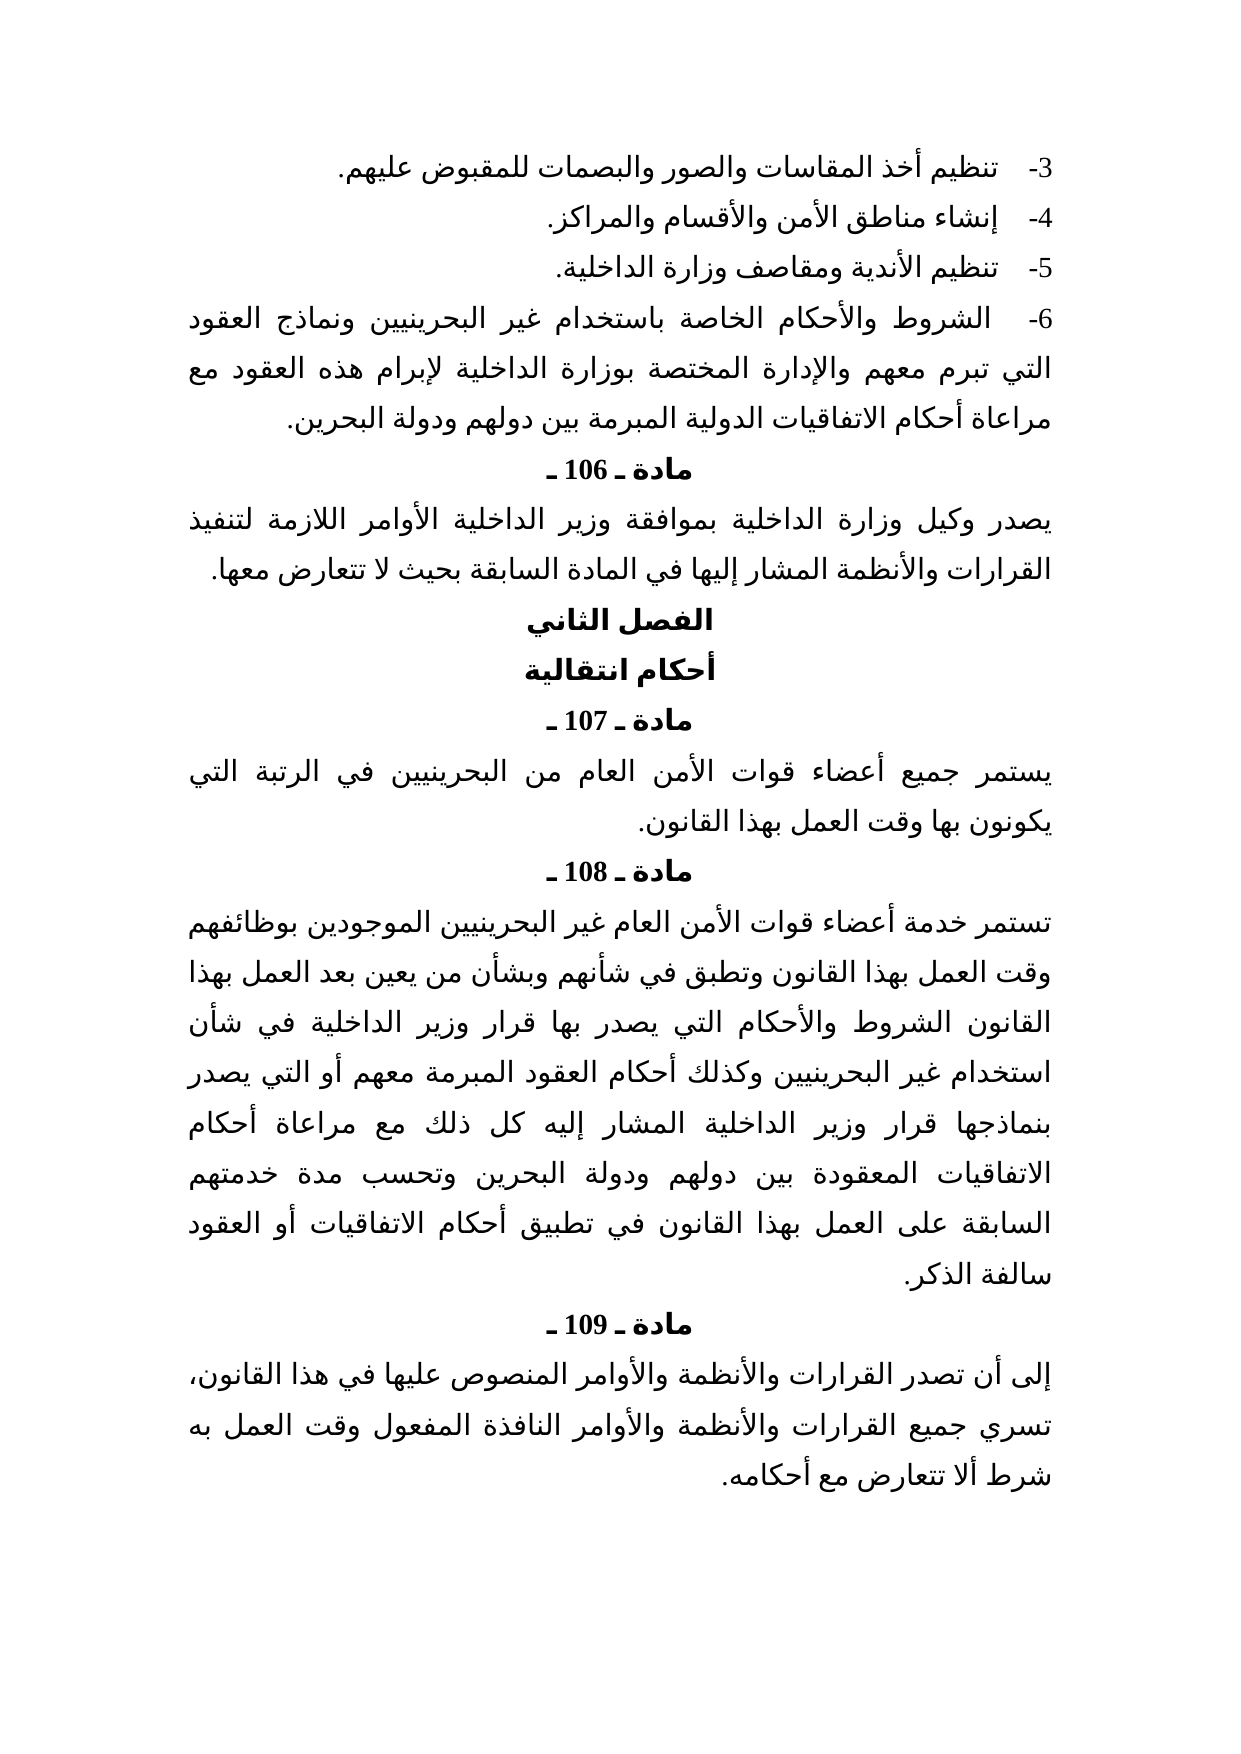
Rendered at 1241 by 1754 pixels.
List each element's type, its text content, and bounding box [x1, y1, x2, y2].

text يستمر جميع أعضاء قوات الأمن العام من البحرينيين في الرتبة التي يكونون بها وقت العمل بهذا القانون. [187, 754, 1053, 838]
text يصدر وكيل وزارة الداخلية بموافقة وزير الداخلية الأوامر اللازمة لتنفيذ القرارات والأنظمة المشار إليها في المادة السابقة بحيث لا تتعارض معها. [187, 502, 1053, 586]
subtitle مادة ـ 109 ـ [187, 1307, 1053, 1341]
subtitle مادة ـ 106 ـ [187, 452, 1053, 485]
text أحكام انتقالية [187, 653, 1053, 687]
subtitle مادة ـ 107 ـ [187, 703, 1053, 737]
subtitle مادة ـ 108 ـ [187, 854, 1053, 888]
text 6- الشروط والأحكام الخاصة باستخدام غير البحرينيين ونماذج العقود التي تبرم معهم والإدارة المختصة بوزارة الداخلية لإبرام هذه العقود مع مراعاة أحكام الاتفاقيات الدولية المبرمة بين دولهم ودولة البحرين. [187, 301, 1053, 435]
text 3- تنظيم أخذ المقاسات والصور والبصمات للمقبوض عليهم. [187, 150, 1053, 183]
text 4- إنشاء مناطق الأمن والأقسام والمراكز. [187, 200, 1053, 234]
subtitle الفصل الثاني [187, 603, 1053, 636]
text إلى أن تصدر القرارات والأنظمة والأوامر المنصوص عليها في هذا القانون، تسري جميع القرارات والأنظمة والأوامر النافذة المفعول وقت العمل به شرط ألا تتعارض مع أحكامه. [187, 1357, 1053, 1492]
text تستمر خدمة أعضاء قوات الأمن العام غير البحرينيين الموجودين بوظائفهم وقت العمل بهذا القانون وتطبق في شأنهم وبشأن من يعين بعد العمل بهذا القانون الشروط والأحكام التي يصدر بها قرار وزير الداخلية في شأن استخدام غير البحرينيين وكذلك أحكام العقود المبرمة معهم أو التي يصدر بنماذجها قرار وزير الداخلية المشار إليه كل ذلك مع مراعاة أحكام الاتفاقيات المعقودة بين دولهم ودولة البحرين وتحسب مدة خدمتهم السابقة على العمل بهذا القانون في تطبيق أحكام الاتفاقيات أو العقود سالفة الذكر. [187, 905, 1053, 1290]
text 5- تنظيم الأندية ومقاصف وزارة الداخلية. [187, 251, 1053, 284]
